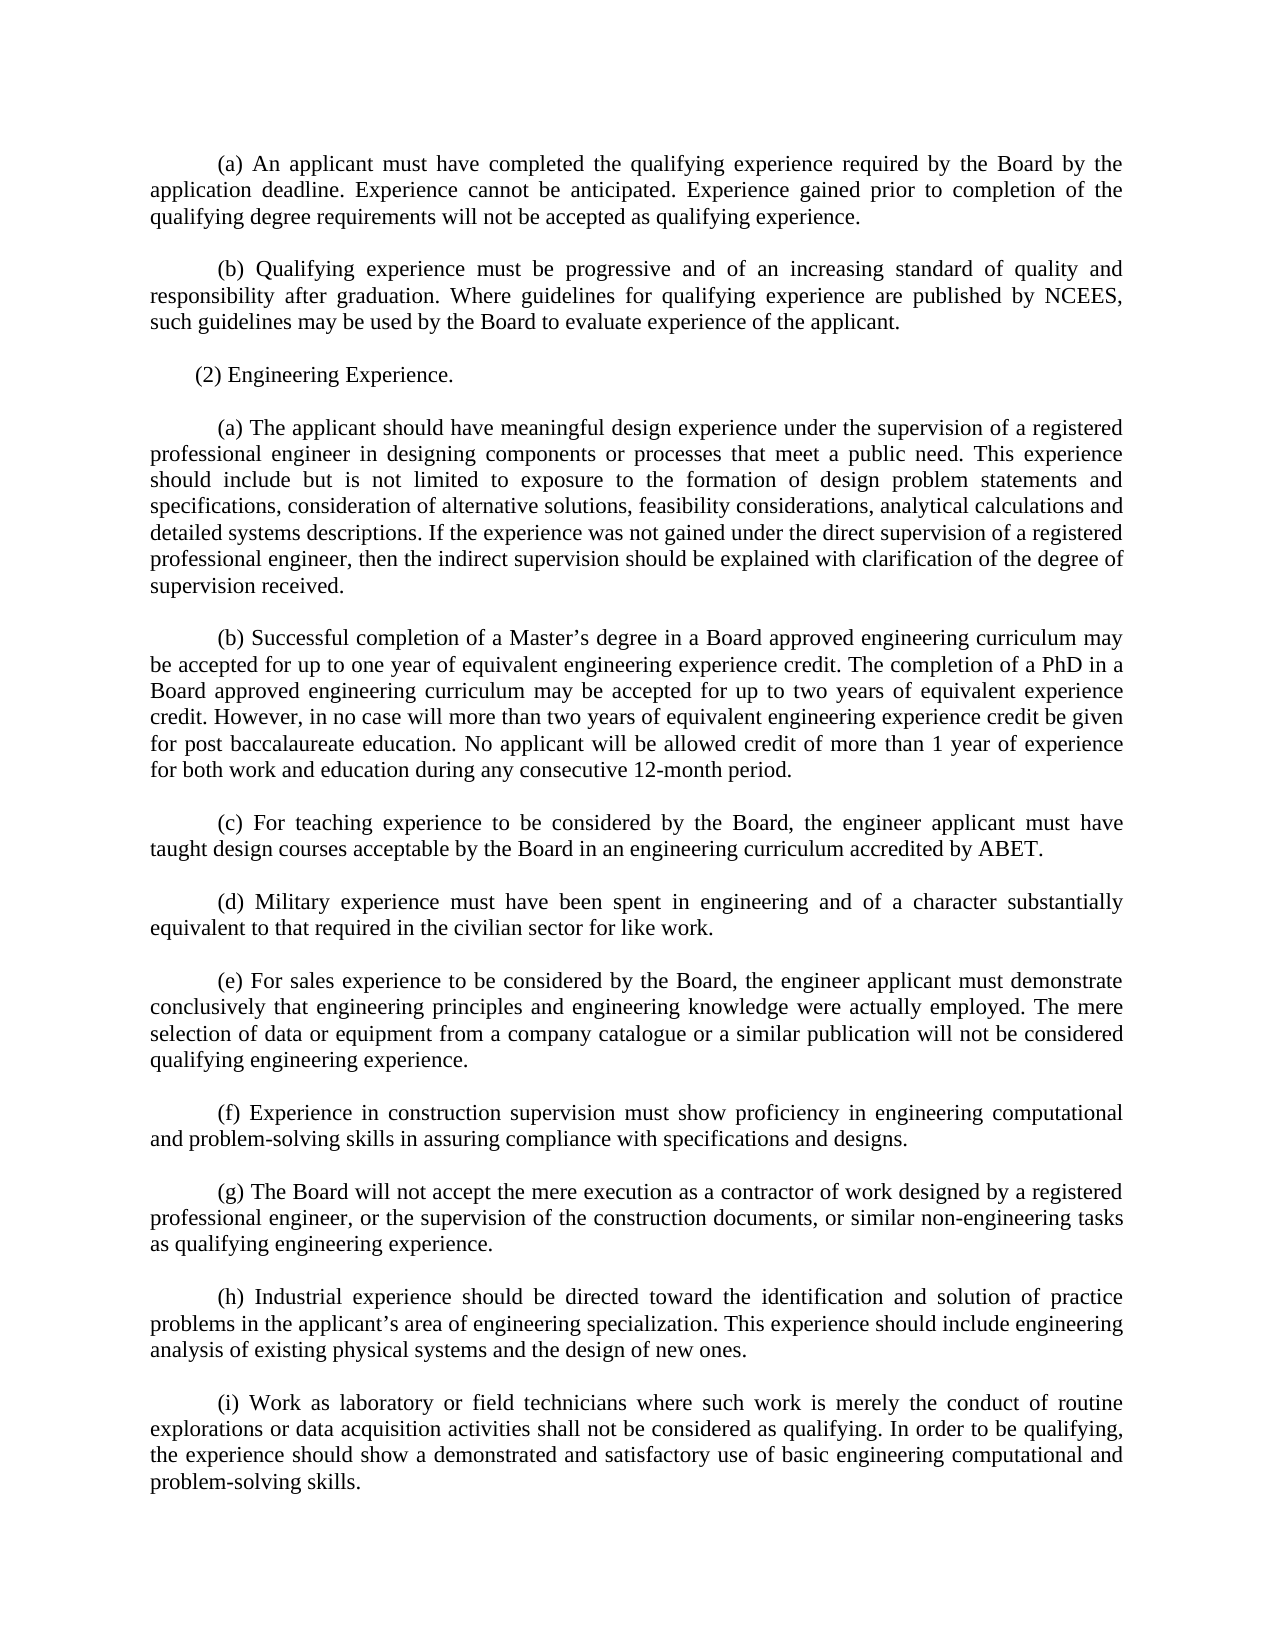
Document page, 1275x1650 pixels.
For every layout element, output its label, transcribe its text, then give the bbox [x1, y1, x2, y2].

text (b) Qualifying experience must be progressive and of an increasing standard of quality and responsibility after graduation. Where guidelines for qualifying experience are published by NCEES, such guidelines may be used by the Board to evaluate experience of the applicant. [150, 255, 1125, 334]
text (c) For teaching experience to be considered by the Board, the engineer applicant must have taught design courses acceptable by the Board in an engineering curriculum accredited by ABET. [150, 809, 1125, 862]
text (b) Successful completion of a Master’s degree in a Board approved engineering curriculum may be accepted for up to one year of equivalent engineering experience credit. The completion of a PhD in a Board approved engineering curriculum may be accepted for up to two years of equivalent experience credit. However, in no case will more than two years of equivalent engineering experience credit be given for post baccalaureate education. No applicant will be allowed credit of more than 1 year of experience for both work and education during any consecutive 12-month period. [150, 624, 1125, 782]
text (d) Military experience must have been spent in engineering and of a character substantially equivalent to that required in the civilian sector for like work. [150, 888, 1125, 941]
text (h) Industrial experience should be directed toward the identification and solution of practice problems in the applicant’s area of engineering specialization. This experience should include engineering analysis of existing physical systems and the design of new ones. [150, 1283, 1125, 1362]
text (2) Engineering Experience. [150, 361, 1125, 387]
text (e) For sales experience to be considered by the Board, the engineer applicant must demonstrate conclusively that engineering principles and engineering knowledge were actually employed. The mere selection of data or equipment from a company catalogue or a similar publication will not be considered qualifying engineering experience. [150, 967, 1125, 1072]
text (a) An applicant must have completed the qualifying experience required by the Board by the application deadline. Experience cannot be anticipated. Experience gained prior to completion of the qualifying degree requirements will not be accepted as qualifying experience. [150, 150, 1125, 229]
text (i) Work as laboratory or field technicians where such work is merely the conduct of routine explorations or data acquisition activities shall not be considered as qualifying. In order to be qualifying, the experience should show a demonstrated and satisfactory use of basic engineering computational and problem-solving skills. [150, 1389, 1125, 1494]
text (f) Experience in construction supervision must show proficiency in engineering computational and problem-solving skills in assuring compliance with specifications and designs. [150, 1099, 1125, 1151]
text (a) The applicant should have meaningful design experience under the supervision of a registered professional engineer in designing components or processes that meet a public need. This experience should include but is not limited to exposure to the formation of design problem statements and specifications, consideration of alternative solutions, feasibility considerations, analytical calculations and detailed systems descriptions. If the experience was not gained under the direct supervision of a registered professional engineer, then the indirect supervision should be explained with clarification of the degree of supervision received. [150, 413, 1125, 598]
text (g) The Board will not accept the mere execution as a contractor of work designed by a registered professional engineer, or the supervision of the construction documents, or similar non-engineering tasks as qualifying engineering experience. [150, 1178, 1125, 1257]
